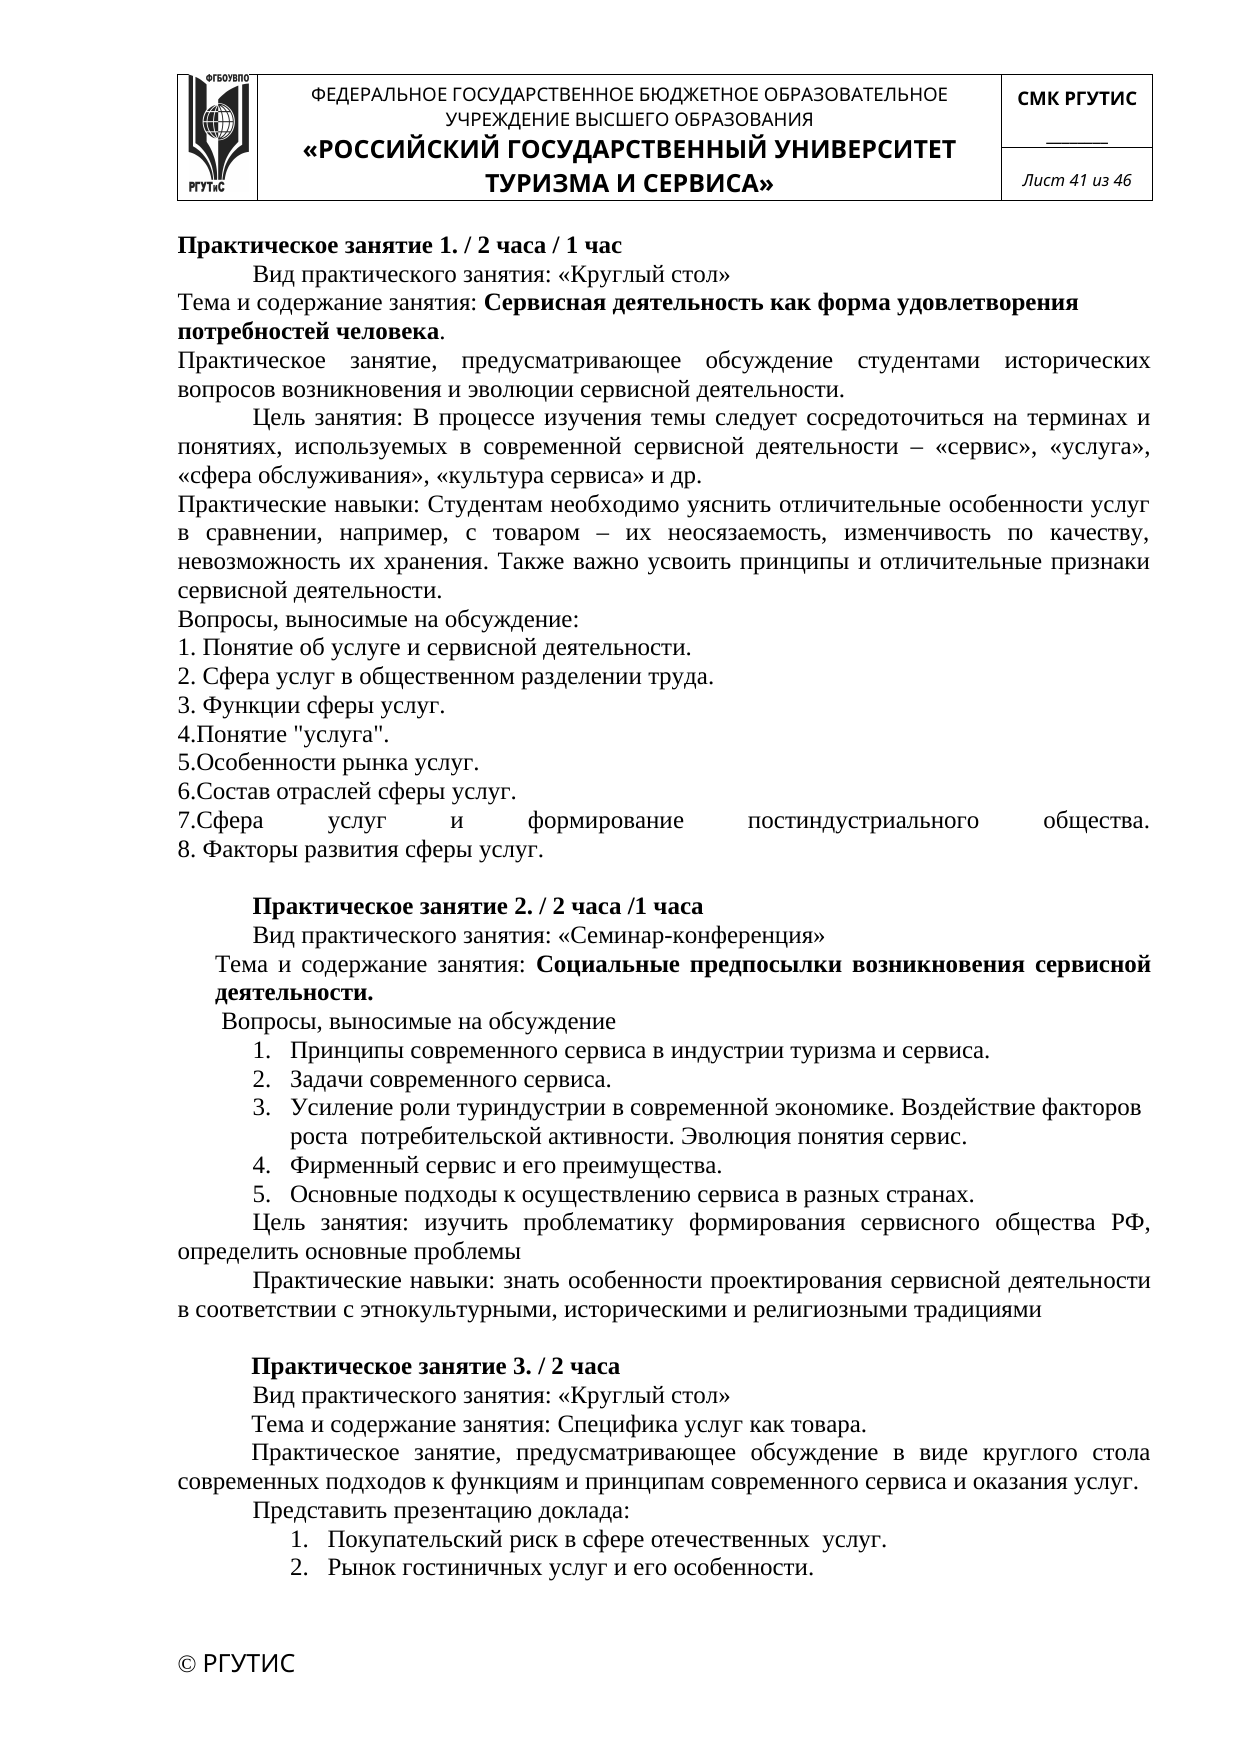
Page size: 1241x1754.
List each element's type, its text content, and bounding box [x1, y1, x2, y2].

text Цель занятия: изучить проблематику формирования сервисного общества РФ, определить основные проблемы [177, 1207, 1152, 1265]
text Вопросы, выносимые на обсуждение [215, 1006, 1152, 1035]
list Усиление роли туриндустрии в современной экономике. Воздействие факторов роста потребительской активности. Эволюция понятия сервис. [252, 1092, 1152, 1150]
list Основные подходы к осуществлению сервиса в разных странах. [252, 1179, 1152, 1207]
text Практические навыки: Студентам необходимо уяснить отличительные особенности услуг в сравнении, например, с товаром – их неосязаемость, изменчивость по качеству, невозможность их хранения. Также важно усвоить принципы и отличительные признаки сервисной деятельности. [177, 489, 1151, 604]
list Покупательский риск в сфере отечественных услуг. [290, 1524, 1152, 1552]
list Фирменный сервис и его преимущества. [252, 1150, 1152, 1179]
list Принципы современного сервиса в индустрии туризма и сервиса. [252, 1035, 1152, 1064]
text Практическое занятие, предусматривающее обсуждение студентами исторических вопросов возникновения и эволюции сервисной деятельности. [177, 345, 1152, 402]
text 1. Понятие об услуге и сервисной деятельности. [177, 632, 1151, 661]
text Тема и содержание занятия: Социальные предпосылки возникновения сервисной деятельности. [215, 949, 1152, 1006]
text Практическое занятие 3. / 2 часа [177, 1351, 1152, 1380]
text Тема и содержание занятия: Сервисная деятельность как форма удовлетворения [177, 287, 1152, 316]
text Практическое занятие 2. / 2 часа /1 часа [177, 891, 1152, 920]
text Тема и содержание занятия: Специфика услуг как товара. [177, 1409, 1152, 1437]
text потребностей человека. [177, 316, 1152, 345]
text Вид практического занятия: «Круглый стол» [177, 1380, 1152, 1409]
text 2. Сфера услуг в общественном разделении труда. [177, 661, 1151, 690]
text Вид практического занятия: «Круглый стол» [177, 259, 1152, 287]
text Цель занятия: В процессе изучения темы следует сосредоточиться на терминах и понятиях, используемых в современной сервисной деятельности – «сервис», «услуга», «сфера обслуживания», «культура сервиса» и др. [177, 402, 1152, 489]
list Задачи современного сервиса. [252, 1064, 1152, 1092]
text Практические навыки: знать особенности проектирования сервисной деятельности в соответствии с этнокультурными, историческими и религиозными традициями [177, 1265, 1152, 1322]
text Вид практического занятия: «Семинар-конференция» [177, 920, 1152, 949]
text 5.Особенности рынка услуг. [177, 747, 1151, 776]
text Практическое занятие 1. / 2 часа / 1 час [177, 230, 1152, 259]
text 7.Сфера услуг и формирование постиндустриального общества. 8. Факторы развития сферы услуг. [177, 805, 1151, 862]
text Вопросы, выносимые на обсуждение: [177, 604, 1151, 632]
picture [188, 74, 249, 192]
text Представить презентацию доклада: [252, 1495, 1152, 1524]
list Рынок гостиничных услуг и его особенности. [290, 1552, 1152, 1581]
text 6.Состав отраслей сферы услуг. [177, 776, 1151, 805]
text 4.Понятие "услуга". [177, 719, 1151, 747]
text 3. Функции сферы услуг. [177, 690, 1151, 719]
text Практическое занятие, предусматривающее обсуждение в виде круглого стола современных подходов к функциям и принципам современного сервиса и оказания услуг. [177, 1437, 1152, 1495]
